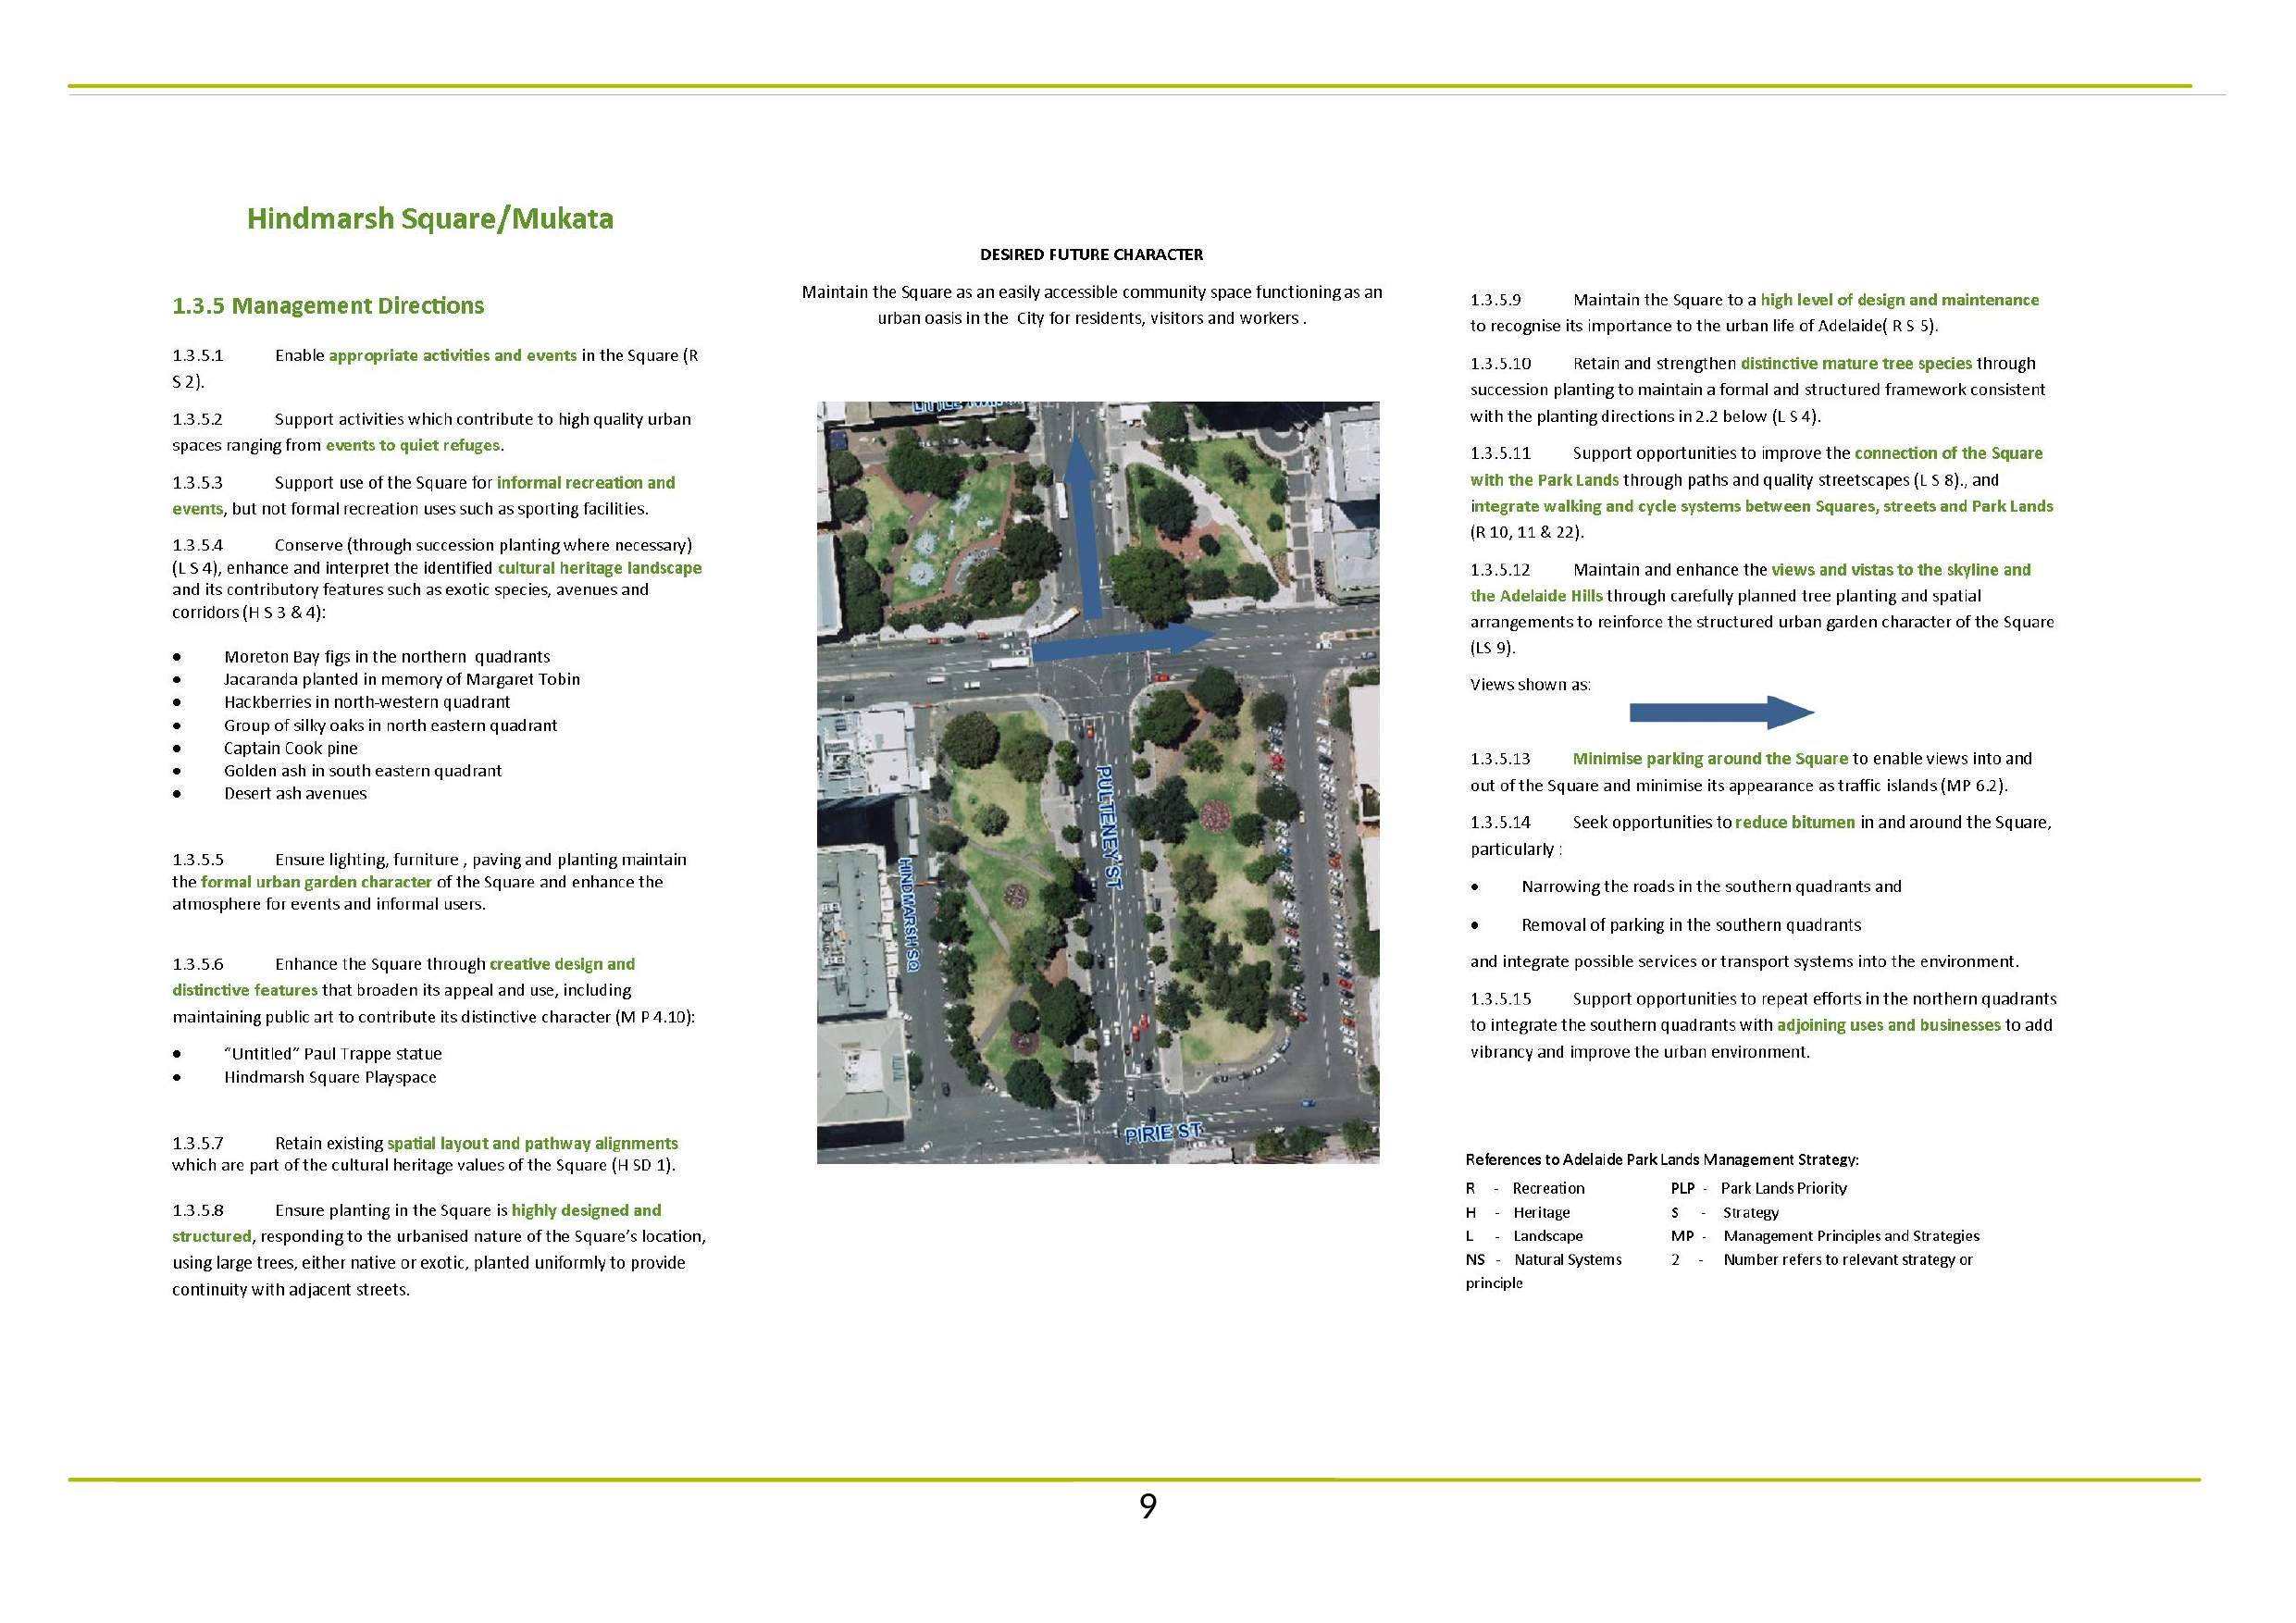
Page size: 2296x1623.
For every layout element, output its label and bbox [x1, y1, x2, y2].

picture [69, 94, 2227, 1455]
